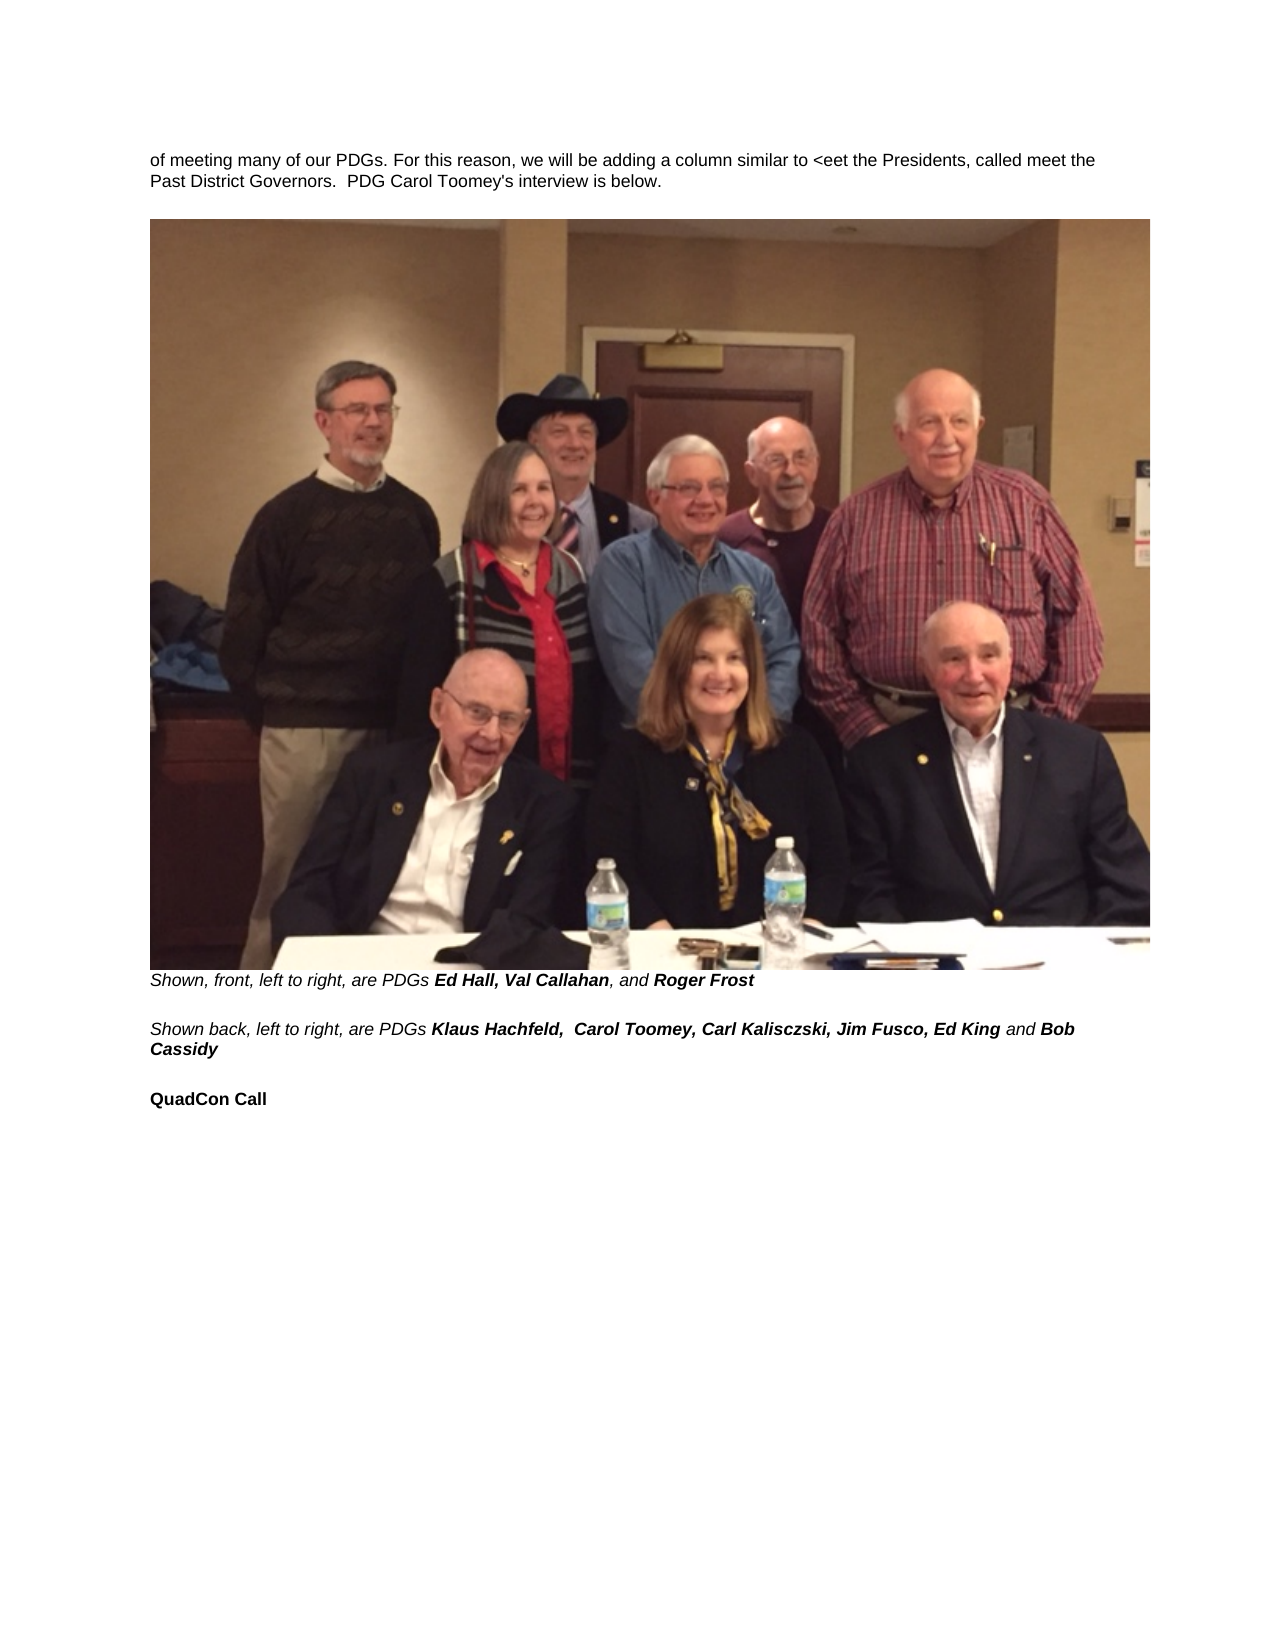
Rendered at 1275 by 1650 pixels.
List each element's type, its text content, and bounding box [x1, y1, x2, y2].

text Shown back, left to right, are PDGs Klaus Hachfeld, Carol Toomey, Carl Kalisczski, Jim Fusco, Ed King and Bob Cassidy [150, 1019, 1125, 1059]
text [150, 150, 1125, 191]
text Shown, front, left to right, are PDGs Ed Hall, Val Callahan, and Roger Frost [150, 970, 1125, 990]
text QuadCon Call [150, 1088, 1125, 1109]
picture [150, 219, 1150, 970]
